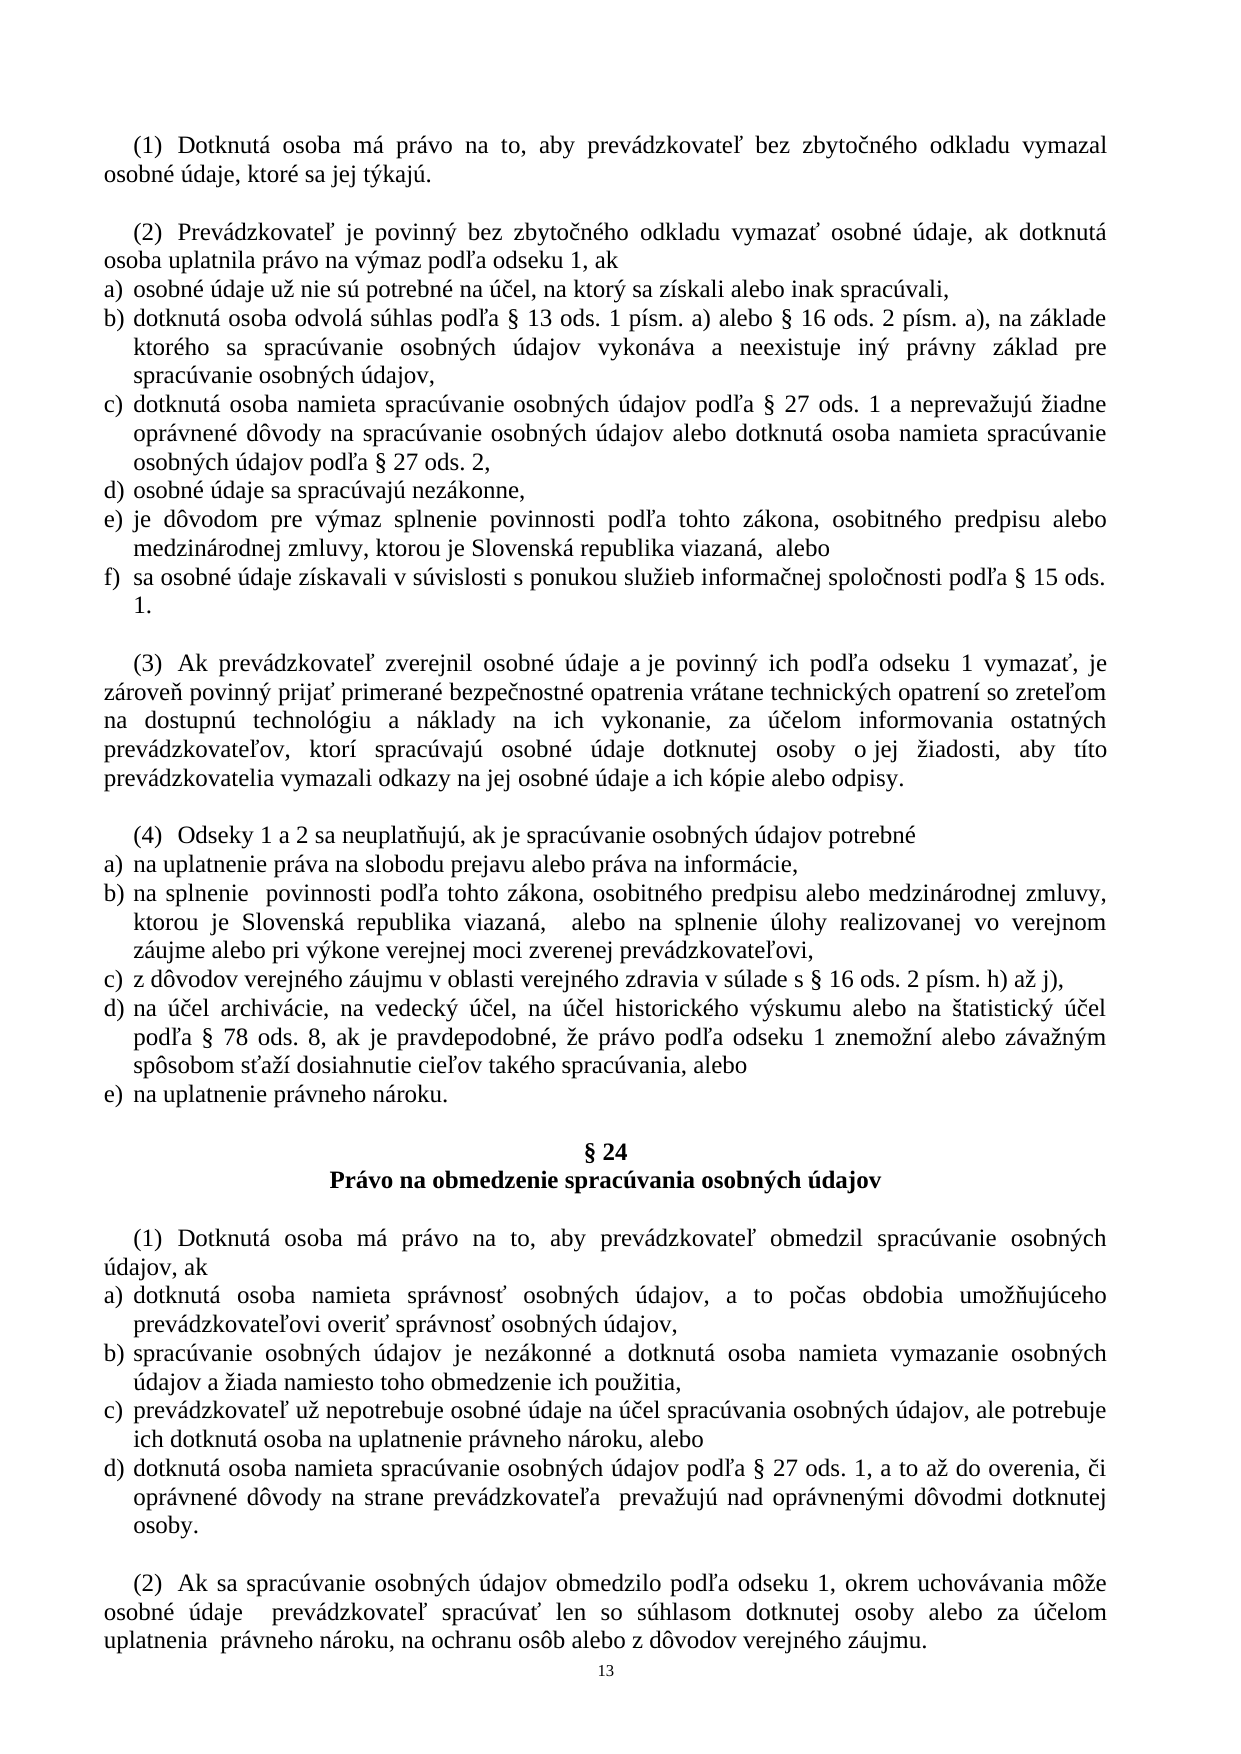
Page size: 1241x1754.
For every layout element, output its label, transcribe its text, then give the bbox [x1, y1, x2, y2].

list z dôvodov verejného záujmu v oblasti verejného zdravia v súlade s § 16 ods. 2 písm. h) až j), [103, 964, 1107, 993]
list dotknutá osoba namieta spracúvanie osobných údajov podľa § 27 ods. 1, a to až do overenia, či oprávnené dôvody na strane prevádzkovateľa prevažujú nad oprávnenými dôvodmi dotknutej osoby. [103, 1453, 1107, 1539]
list sa osobné údaje získavali v súvislosti s ponukou služieb informačnej spoločnosti podľa § 15 ods. 1. [103, 562, 1107, 619]
list na účel archivácie, na vedecký účel, na účel historického výskumu alebo na štatistický účel podľa § 78 ods. 8, ak je pravdepodobné, že právo podľa odseku 1 znemožní alebo závažným spôsobom sťaží dosiahnutie cieľov takého spracúvania, alebo [103, 993, 1107, 1079]
subtitle Právo na obmedzenie spracúvania osobných údajov [103, 1166, 1107, 1194]
list Odseky 1 a 2 sa neuplatňujú, ak je spracúvanie osobných údajov potrebné [103, 821, 1107, 849]
list Dotknutá osoba má právo na to, aby prevádzkovateľ obmedzil spracúvanie osobných údajov, ak [103, 1223, 1107, 1281]
list Prevádzkovateľ je povinný bez zbytočného odkladu vymazať osobné údaje, ak dotknutá osoba uplatnila právo na výmaz podľa odseku 1, ak [103, 217, 1107, 274]
list Ak prevádzkovateľ zverejnil osobné údaje a je povinný ich podľa odseku 1 vymazať, je zároveň povinný prijať primerané bezpečnostné opatrenia vrátane technických opatrení so zreteľom na dostupnú technológiu a náklady na ich vykonanie, za účelom informovania ostatných prevádzkovateľov, ktorí spracúvajú osobné údaje dotknutej osoby o jej žiadosti, aby títo prevádzkovatelia vymazali odkazy na jej osobné údaje a ich kópie alebo odpisy. [103, 648, 1107, 792]
list je dôvodom pre výmaz splnenie povinnosti podľa tohto zákona, osobitného predpisu alebo medzinárodnej zmluvy, ktorou je Slovenská republika viazaná, alebo [103, 504, 1107, 562]
list Dotknutá osoba má právo na to, aby prevádzkovateľ bez zbytočného odkladu vymazal osobné údaje, ktoré sa jej týkajú. [103, 131, 1107, 188]
list osobné údaje sa spracúvajú nezákonne, [103, 476, 1107, 504]
list na uplatnenie právneho nároku. [103, 1079, 1107, 1108]
list dotknutá osoba namieta správnosť osobných údajov, a to počas obdobia umožňujúceho prevádzkovateľovi overiť správnosť osobných údajov, [103, 1281, 1107, 1338]
list na uplatnenie práva na slobodu prejavu alebo práva na informácie, [103, 849, 1107, 878]
list osobné údaje už nie sú potrebné na účel, na ktorý sa získali alebo inak spracúvali, [103, 274, 1107, 303]
list dotknutá osoba odvolá súhlas podľa § 13 ods. 1 písm. a) alebo § 16 ods. 2 písm. a), na základe ktorého sa spracúvanie osobných údajov vykonáva a neexistuje iný právny základ pre spracúvanie osobných údajov, [103, 303, 1107, 389]
list Ak sa spracúvanie osobných údajov obmedzilo podľa odseku 1, okrem uchovávania môže osobné údaje prevádzkovateľ spracúvať len so súhlasom dotknutej osoby alebo za účelom uplatnenia právneho nároku, na ochranu osôb alebo z dôvodov verejného záujmu. [103, 1568, 1107, 1654]
list prevádzkovateľ už nepotrebuje osobné údaje na účel spracúvania osobných údajov, ale potrebuje ich dotknutá osoba na uplatnenie právneho nároku, alebo [103, 1396, 1107, 1453]
list na splnenie povinnosti podľa tohto zákona, osobitného predpisu alebo medzinárodnej zmluvy, ktorou je Slovenská republika viazaná, alebo na splnenie úlohy realizovanej vo verejnom záujme alebo pri výkone verejnej moci zverenej prevádzkovateľovi, [103, 878, 1107, 964]
list spracúvanie osobných údajov je nezákonné a dotknutá osoba namieta vymazanie osobných údajov a žiada namiesto toho obmedzenie ich použitia, [103, 1338, 1107, 1396]
list dotknutá osoba namieta spracúvanie osobných údajov podľa § 27 ods. 1 a neprevažujú žiadne oprávnené dôvody na spracúvanie osobných údajov alebo dotknutá osoba namieta spracúvanie osobných údajov podľa § 27 ods. 2, [103, 389, 1107, 476]
